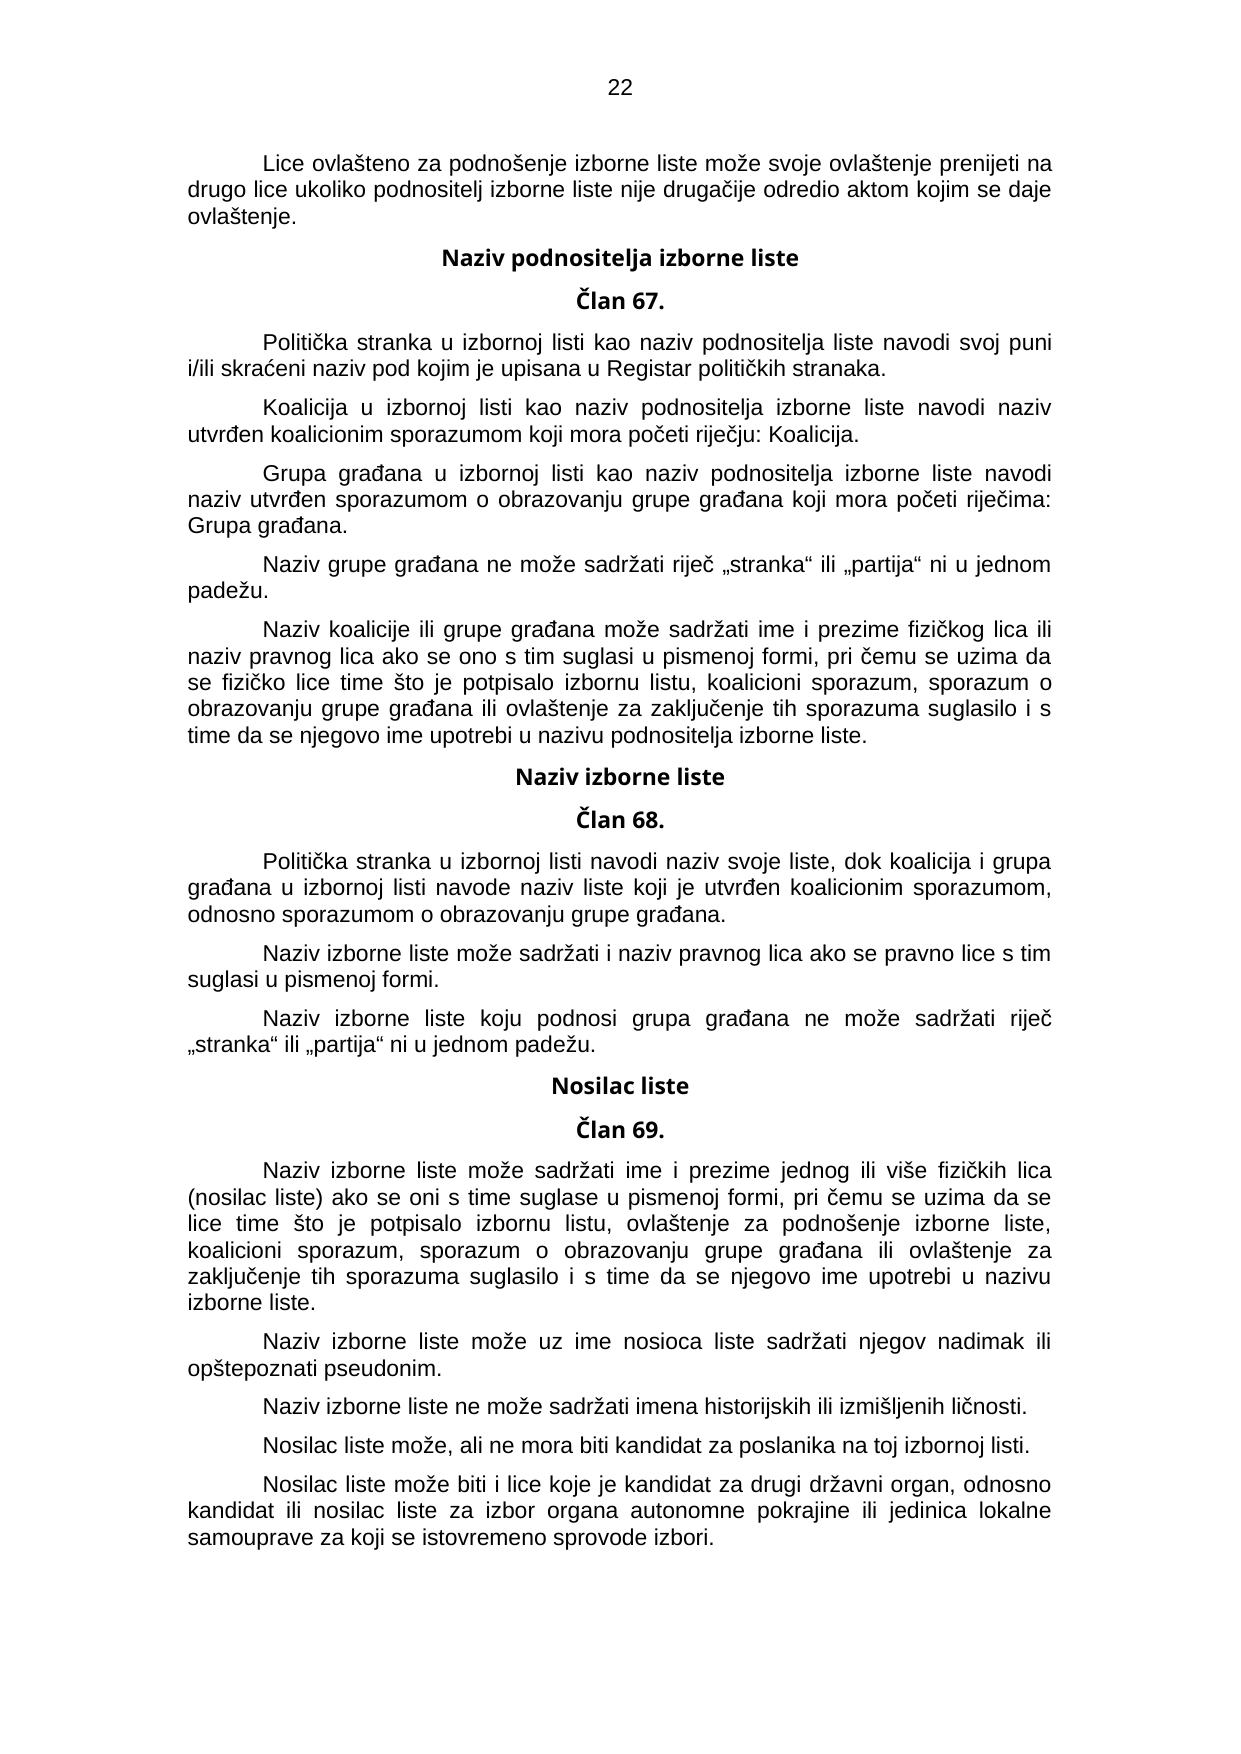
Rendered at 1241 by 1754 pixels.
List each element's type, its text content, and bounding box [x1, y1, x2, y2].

text Naziv izborne liste može sadržati i naziv pravnog lica ako se pravno lice s tim suglasi u pismenoj formi. [187, 939, 1053, 992]
text Lice ovlašteno za podnošenje izborne liste može svoje ovlaštenje prenijeti na drugo lice ukoliko podnositelj izborne liste nije drugačije odredio aktom kojim se daje ovlaštenje. [187, 150, 1053, 229]
text Naziv izborne liste koju podnosi grupa građana ne može sadržati riječ „stranka“ ili „partija“ ni u jednom padežu. [187, 1005, 1053, 1057]
text Nosilac liste može, ali ne mora biti kandidat za poslanika na toj izbornoj listi. [187, 1432, 1053, 1458]
text Član 69. [262, 1114, 978, 1145]
text Nosilac liste [262, 1070, 978, 1101]
text Naziv podnositelja izborne liste [262, 242, 978, 273]
text Koalicija u izbornoj listi kao naziv podnositelja izborne liste navodi naziv utvrđen koalicionim sporazumom koji mora početi riječju: Koalicija. [187, 394, 1053, 447]
text Politička stranka u izbornoj listi navodi naziv svoje liste, dok koalicija i grupa građana u izbornoj listi navode naziv liste koji je utvrđen koalicionim sporazumom, odnosno sporazumom o obrazovanju grupe građana. [187, 848, 1053, 927]
text Naziv izborne liste [262, 761, 978, 792]
text Politička stranka u izbornoj listi kao naziv podnositelja liste navodi svoj puni i/ili skraćeni naziv pod kojim je upisana u Registar političkih stranaka. [187, 329, 1053, 382]
text Nosilac liste može biti i lice koje je kandidat za drugi državni organ, odnosno kandidat ili nosilac liste za izbor organa autonomne pokrajine ili jedinica lokalne samouprave za koji se istovremeno sprovode izbori. [187, 1471, 1053, 1550]
text Član 67. [262, 285, 978, 317]
text Naziv izborne liste ne može sadržati imena historijskih ili izmišljenih ličnosti. [187, 1393, 1053, 1420]
text Naziv koalicije ili grupe građana može sadržati ime i prezime fizičkog lica ili naziv pravnog lica ako se ono s tim suglasi u pismenoj formi, pri čemu se uzima da se fizičko lice time što je potpisalo izbornu listu, koalicioni sporazum, sporazum o obrazovanju grupe građana ili ovlaštenje za zaključenje tih sporazuma suglasilo i s time da se njegovo ime upotrebi u nazivu podnositelja izborne liste. [187, 616, 1053, 748]
text Naziv izborne liste može sadržati ime i prezime jednog ili više fizičkih lica (nosilac liste) ako se oni s time suglase u pismenoj formi, pri čemu se uzima da se lice time što je potpisalo izbornu listu, ovlaštenje za podnošenje izborne liste, koalicioni sporazum, sporazum o obrazovanju grupe građana ili ovlaštenje za zaključenje tih sporazuma suglasilo i s time da se njegovo ime upotrebi u nazivu izborne liste. [187, 1157, 1053, 1316]
text Grupa građana u izbornoj listi kao naziv podnositelja izborne liste navodi naziv utvrđen sporazumom o obrazovanju grupe građana koji mora početi riječima: Grupa građana. [187, 459, 1053, 538]
text Naziv grupe građana ne može sadržati riječ „stranka“ ili „partija“ ni u jednom padežu. [187, 551, 1053, 604]
text Naziv izborne liste može uz ime nosioca liste sadržati njegov nadimak ili opštepoznati pseudonim. [187, 1328, 1053, 1381]
text Član 68. [262, 804, 978, 836]
